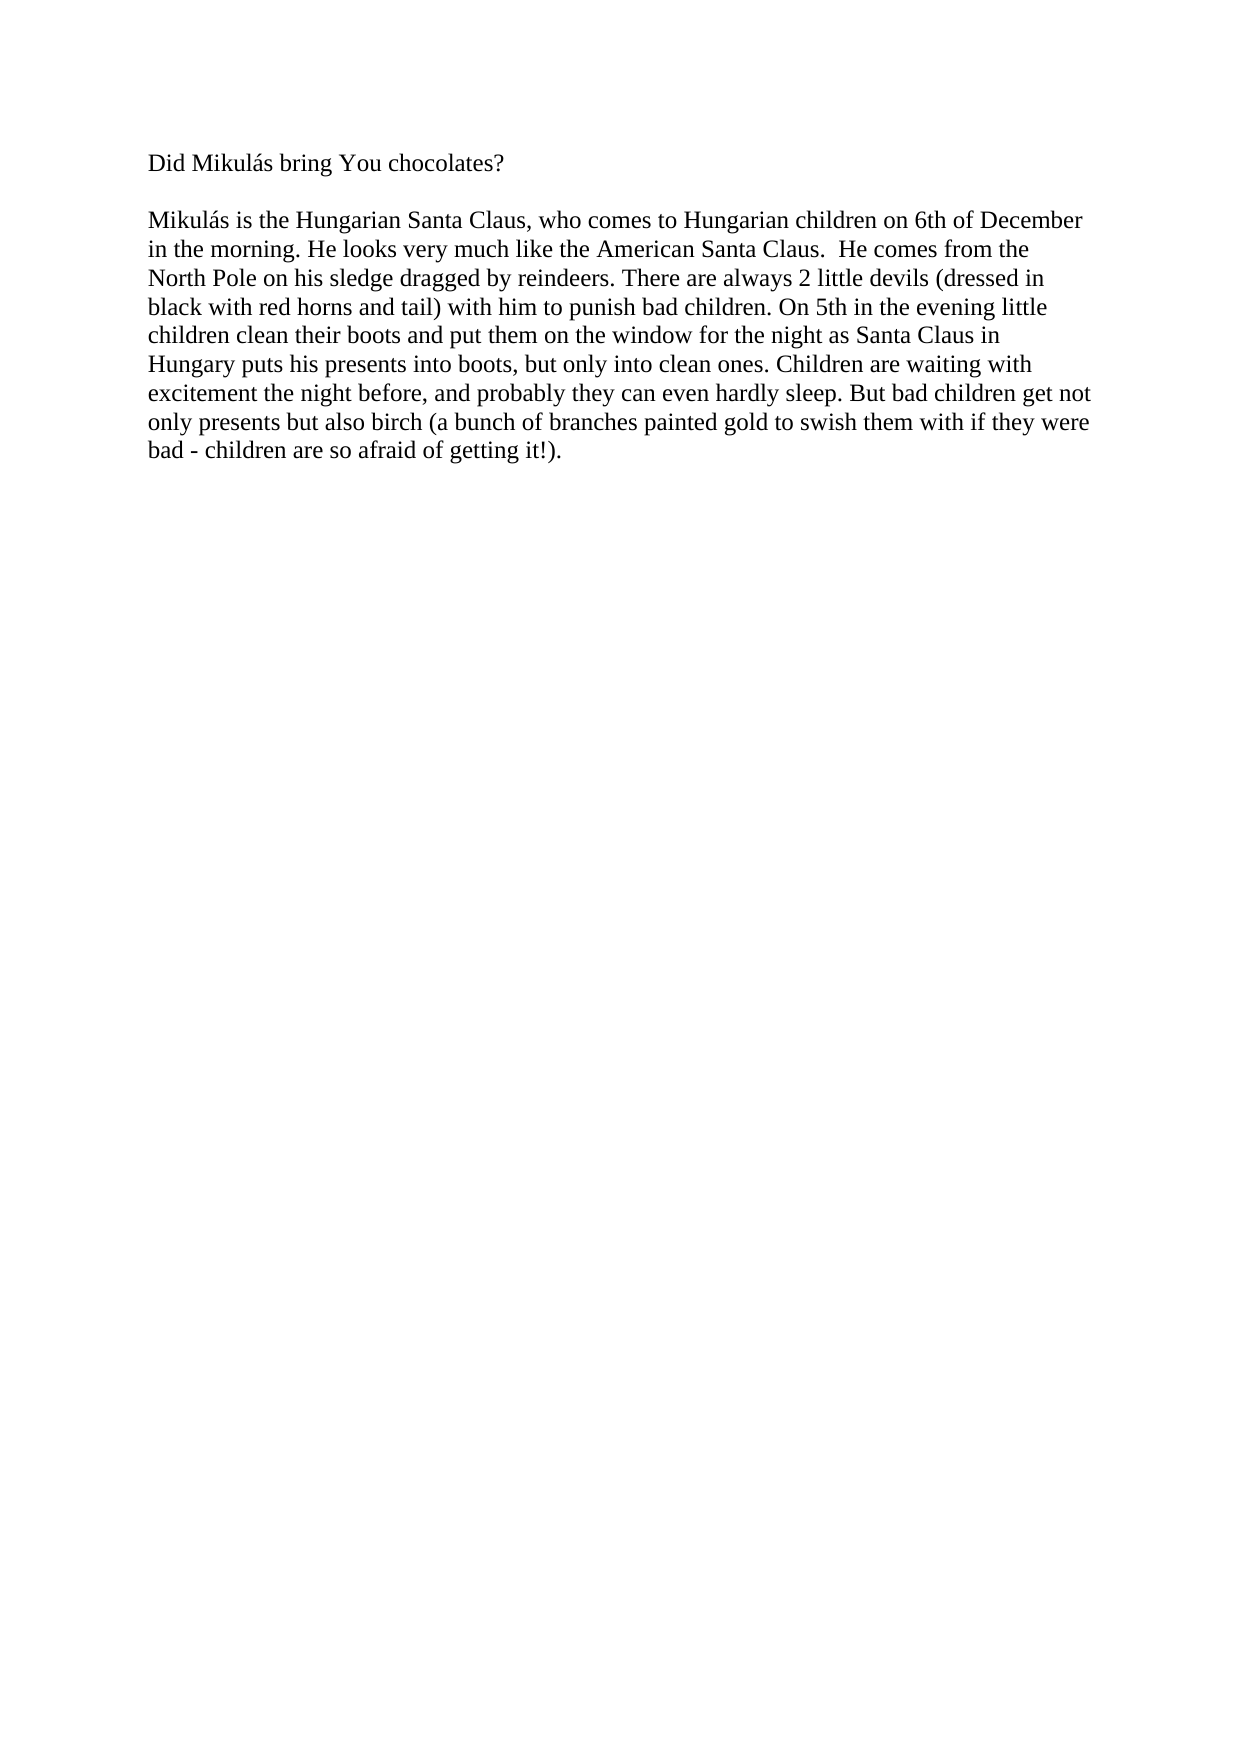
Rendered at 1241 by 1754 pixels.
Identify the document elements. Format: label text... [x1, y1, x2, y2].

text Mikulás is the Hungarian Santa Claus, who comes to Hungarian children on 6th of December in the morning. He looks very much like the American Santa Claus. He comes from the North Pole on his sledge dragged by reindeers. There are always 2 little devils (dressed in black with red horns and tail) with him to punish bad children. On 5th in the evening little children clean their boots and put them on the window for the night as Santa Claus in Hungary puts his presents into boots, but only into clean ones. Children are waiting with excitement the night before, and probably they can even hardly sleep. But bad children get not only presents but also birch (a bunch of branches painted gold to swish them with if they were bad - children are so afraid of getting it!). [148, 206, 1093, 464]
text Did Mikulás bring You chocolates? [148, 148, 1093, 176]
